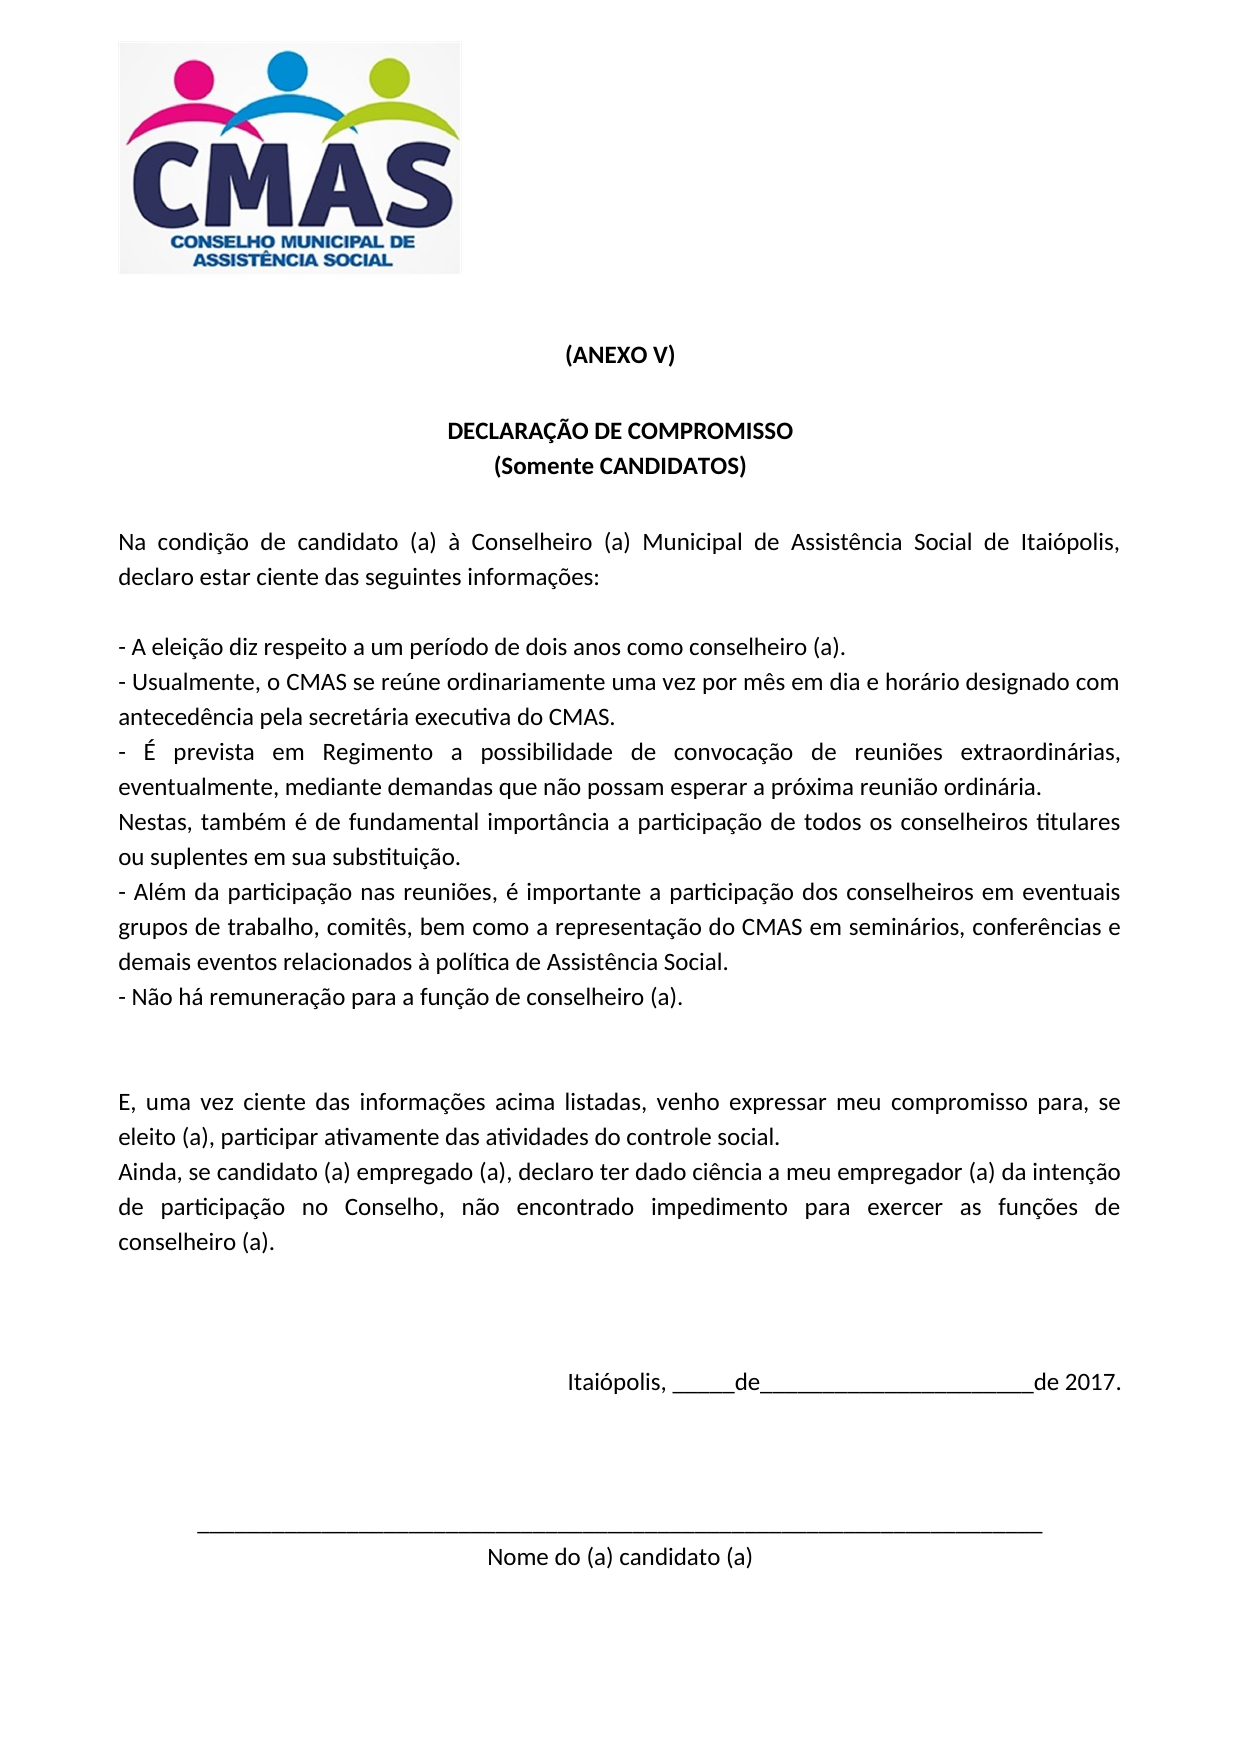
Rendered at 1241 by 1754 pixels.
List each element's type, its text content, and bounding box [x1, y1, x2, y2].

text - Além da participação nas reuniões, é importante a participação dos conselheiros em eventuais grupos de trabalho, comitês, bem como a representação do CMAS em seminários, conferências e demais eventos relacionados à política de Assistência Social. [118, 876, 1122, 977]
text Nestas, também é de fundamental importância a participação de todos os conselheiros titulares ou suplentes em sua substituição. [118, 806, 1122, 872]
text Nome do (a) candidato (a) [118, 1541, 1122, 1572]
text (ANEXO V) [118, 339, 1122, 370]
text - Não há remuneração para a função de conselheiro (a). [118, 981, 1122, 1012]
text ____________________________________________________________________ [118, 1506, 1122, 1537]
text Ainda, se candidato (a) empregado (a), declaro ter dado ciência a meu empregador (a) da intenção de participação no Conselho, não encontrado impedimento para exercer as funções de conselheiro (a). [118, 1156, 1122, 1257]
text - Usualmente, o CMAS se reúne ordinariamente uma vez por mês em dia e horário designado com antecedência pela secretária executiva do CMAS. [118, 666, 1122, 732]
text - A eleição diz respeito a um período de dois anos como conselheiro (a). [118, 631, 1122, 662]
text Itaiópolis, _____de______________________de 2017. [118, 1366, 1122, 1397]
text - É prevista em Regimento a possibilidade de convocação de reuniões extraordinárias, eventualmente, mediante demandas que não possam esperar a próxima reunião ordinária. [118, 736, 1122, 802]
text (Somente CANDIDATOS) [118, 450, 1122, 481]
picture [118, 41, 462, 279]
text E, uma vez ciente das informações acima listadas, venho expressar meu compromisso para, se eleito (a), participar ativamente das atividades do controle social. [118, 1086, 1122, 1152]
text Na condição de candidato (a) à Conselheiro (a) Municipal de Assistência Social de Itaiópolis, declaro estar ciente das seguintes informações: [118, 526, 1122, 592]
text DECLARAÇÃO DE COMPROMISSO [118, 415, 1122, 446]
